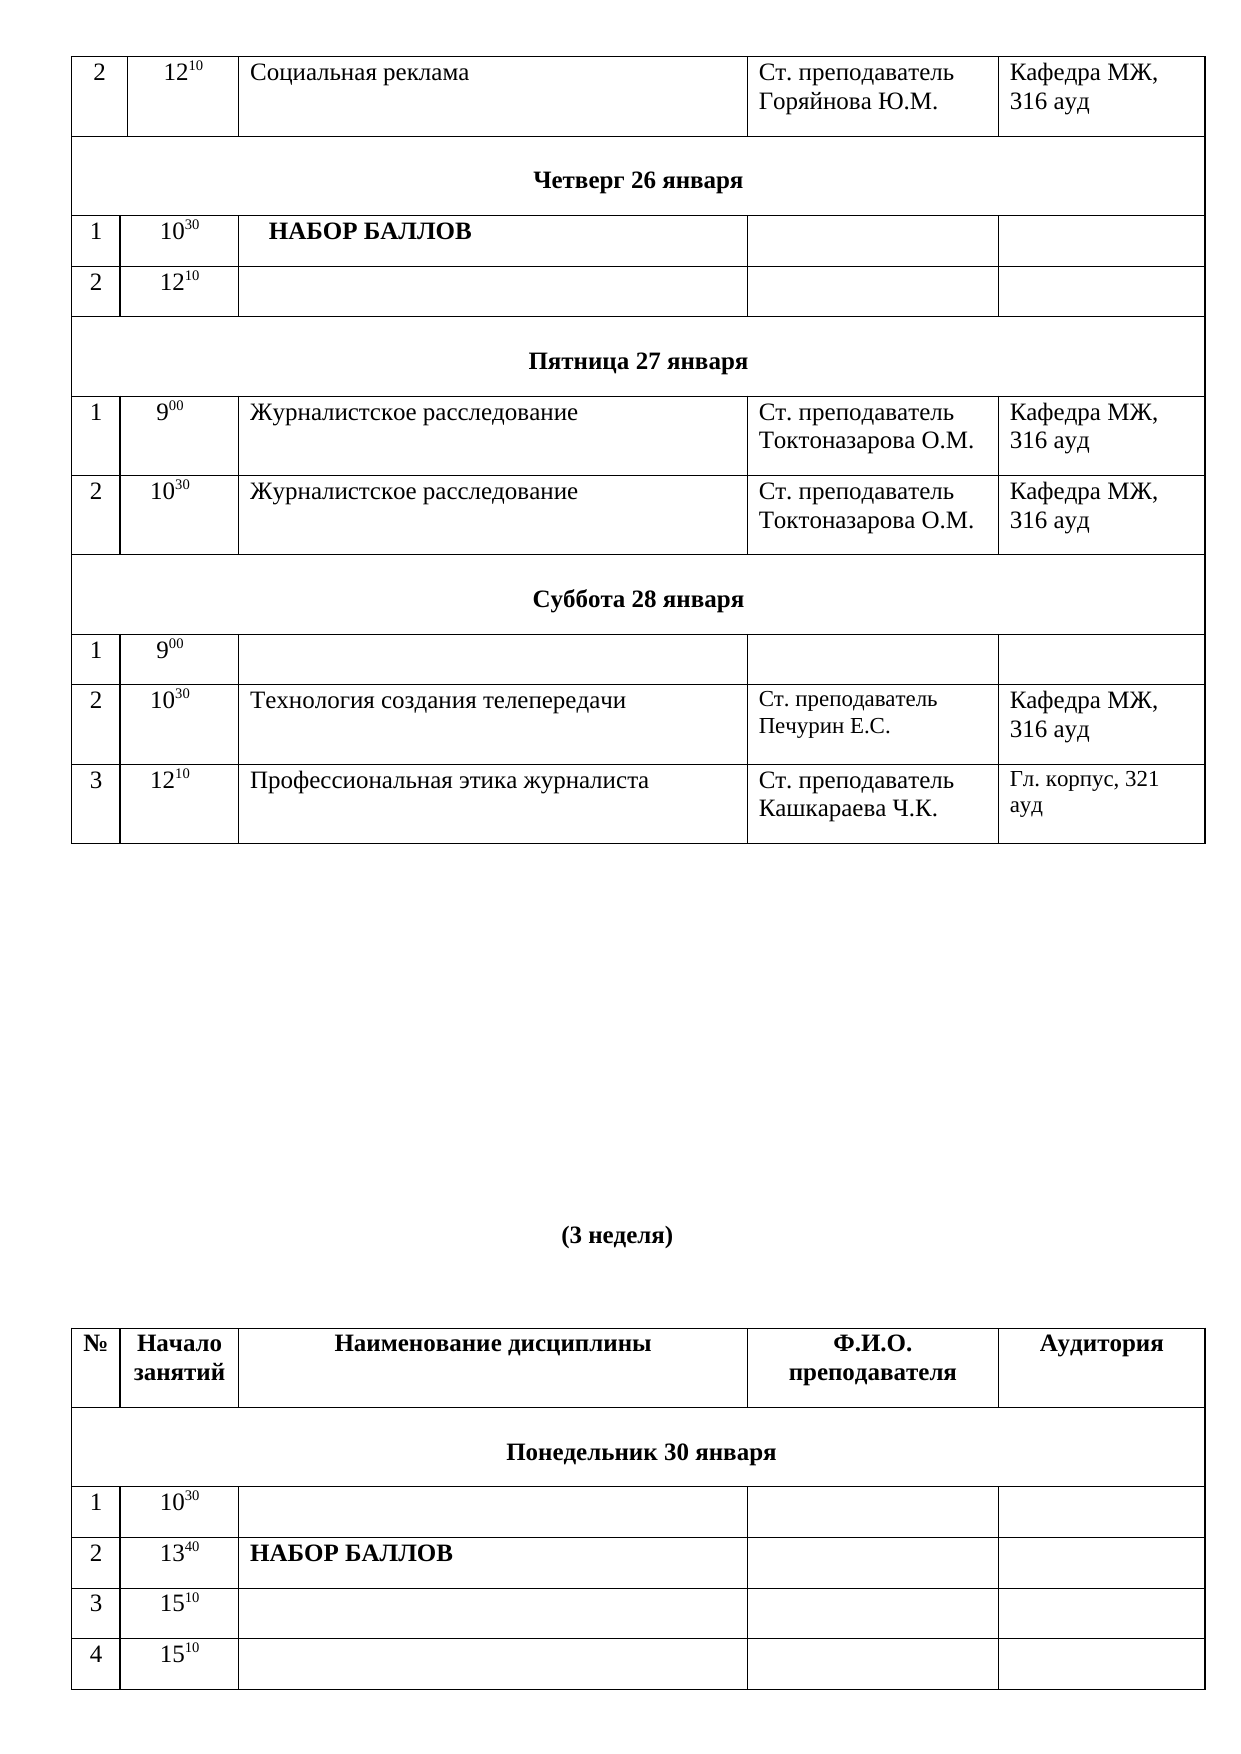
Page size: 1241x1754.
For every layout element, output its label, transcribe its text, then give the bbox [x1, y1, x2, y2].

table_cell 1510 [121, 1589, 238, 1638]
table_cell 1210 [128, 57, 238, 136]
table_cell [999, 1487, 1204, 1537]
table_cell 1030 [121, 216, 238, 266]
table_header Аудитория [999, 1329, 1204, 1407]
table_cell 1210 [121, 267, 238, 316]
table_cell Ст. преподаватель Кашкараева Ч.К. [748, 765, 998, 843]
table_cell [239, 267, 747, 316]
table_cell НАБОР БАЛЛОВ [239, 216, 747, 266]
table_cell [748, 1487, 998, 1537]
table_cell Ст. преподаватель Токтоназарова О.М. [748, 476, 998, 554]
table_cell Ст. преподаватель Печурин Е.С. [748, 685, 998, 764]
table_cell Кафедра МЖ, 316 ауд [999, 476, 1204, 554]
table_cell [999, 216, 1204, 266]
table_cell [748, 1639, 998, 1689]
table_cell Профессиональная этика журналиста [239, 765, 747, 843]
table_cell [748, 216, 998, 266]
table_cell Технология создания телепередачи [239, 685, 747, 764]
table_header Наименование дисциплины [239, 1329, 747, 1407]
table_cell [999, 1538, 1204, 1587]
table_cell 2 [72, 1538, 119, 1587]
table_cell [999, 267, 1204, 316]
table_cell 1210 [121, 765, 238, 843]
table_cell Четверг 26 января [72, 137, 1204, 215]
table_cell 1340 [121, 1538, 238, 1587]
table_cell [239, 1487, 747, 1537]
table_cell [748, 267, 998, 316]
table_cell [748, 1538, 998, 1587]
table_cell Понедельник 30 января [72, 1408, 1204, 1486]
table_cell [748, 635, 998, 684]
table_cell Кафедра МЖ, 316 ауд [999, 685, 1204, 764]
table_cell 900 [121, 397, 238, 475]
table_cell 1030 [121, 476, 238, 554]
text (3 неделя) [83, 1220, 1152, 1249]
table_cell Социальная реклама [239, 57, 747, 136]
table_cell [999, 1639, 1204, 1689]
table_header Ф.И.О. преподавателя [748, 1329, 998, 1407]
table_cell 1 [72, 635, 119, 684]
table_cell 2 [72, 267, 119, 316]
table_cell Ст. преподаватель Горяйнова Ю.М. [748, 57, 998, 136]
table_cell Суббота 28 января [72, 555, 1204, 634]
table_cell [239, 635, 747, 684]
table_cell [999, 1589, 1204, 1638]
table_cell НАБОР БАЛЛОВ [239, 1538, 747, 1587]
table_cell 4 [72, 1639, 119, 1689]
table_cell [748, 1589, 998, 1638]
table_cell Ст. преподаватель Токтоназарова О.М. [748, 397, 998, 475]
table_cell 1 [72, 1487, 119, 1537]
table_cell Пятница 27 января [72, 317, 1204, 396]
table_cell [239, 1639, 747, 1689]
table_cell Журналистское расследование [239, 476, 747, 554]
table_cell 1030 [121, 1487, 238, 1537]
table_cell Журналистское расследование [239, 397, 747, 475]
table_cell 1030 [121, 685, 238, 764]
table_cell 2 [72, 685, 119, 764]
table_cell [999, 635, 1204, 684]
table_cell 2 [72, 57, 127, 136]
table_cell [239, 1589, 747, 1638]
table_cell 1 [72, 216, 119, 266]
table_header № [72, 1329, 119, 1407]
table_header Начало занятий [121, 1329, 238, 1407]
table_cell 3 [72, 1589, 119, 1638]
table_cell Гл. корпус, 321 ауд [999, 765, 1204, 843]
table_cell 2 [72, 476, 119, 554]
table_cell Кафедра МЖ, 316 ауд [999, 57, 1204, 136]
table_cell 900 [121, 635, 238, 684]
table_cell 3 [72, 765, 119, 843]
table_cell 1 [72, 397, 119, 475]
table_cell 1510 [121, 1639, 238, 1689]
table_cell Кафедра МЖ, 316 ауд [999, 397, 1204, 475]
